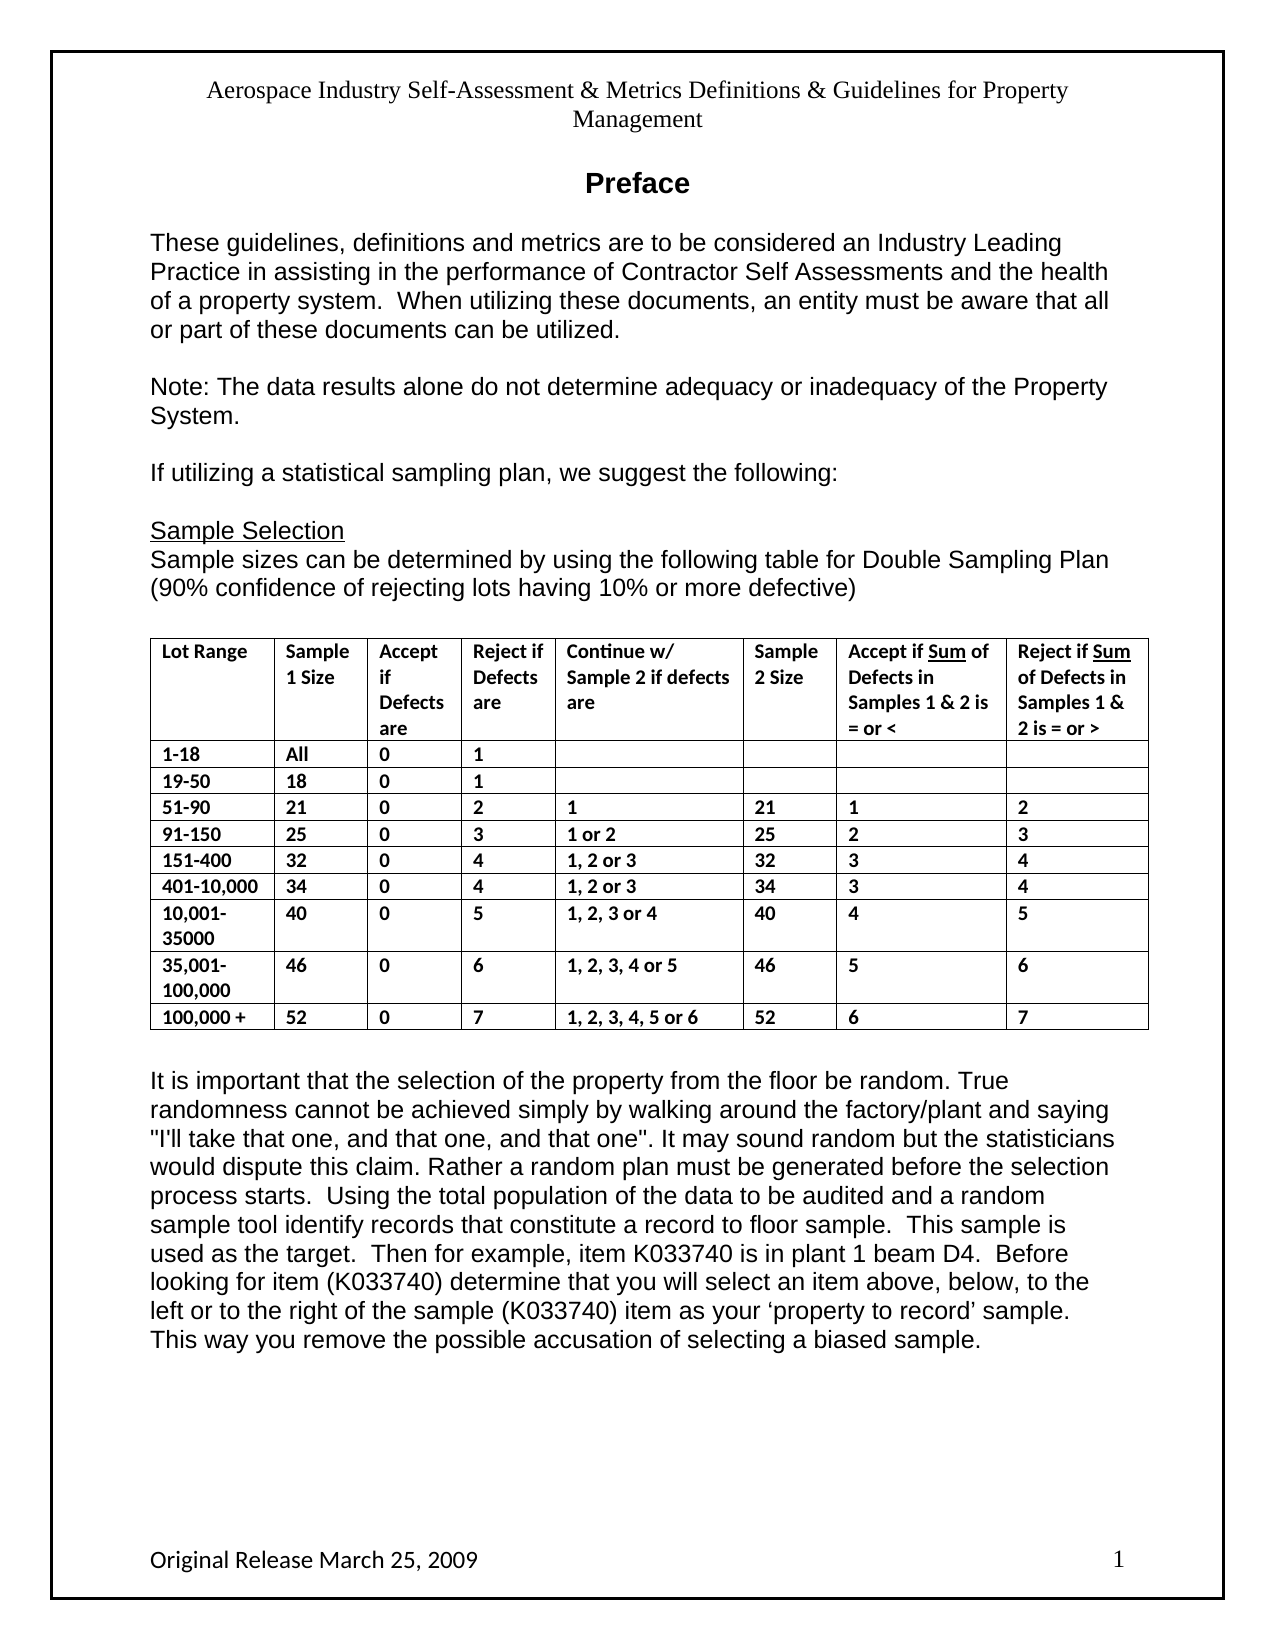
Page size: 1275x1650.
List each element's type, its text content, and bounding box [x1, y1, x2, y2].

table_cell 5 [1007, 900, 1148, 951]
table_cell 1 [462, 768, 555, 793]
table_cell [556, 741, 743, 767]
table_cell 4 [1007, 847, 1148, 873]
table_cell 0 [368, 794, 461, 820]
table_cell 5 [837, 952, 1006, 1003]
text These guidelines, definitions and metrics are to be considered an Industry Leading Practice in assisting in the performance of Contractor Self Assessments and the health of a property system. When utilizing these documents, an entity must be aware that all or part of these documents can be utilized. [150, 228, 1125, 343]
table_cell 18 [275, 768, 367, 793]
table_cell [1007, 768, 1148, 793]
table_cell 4 [462, 847, 555, 873]
table_cell 1 [462, 741, 555, 767]
table_cell 4 [462, 874, 555, 899]
table_cell 0 [368, 874, 461, 899]
table_cell 25 [275, 821, 367, 846]
table_cell 401-10,000 [151, 874, 274, 899]
table_cell 1 [556, 794, 743, 820]
table_cell 1, 2, 3, 4 or 5 [556, 952, 743, 1003]
table_cell 0 [368, 741, 461, 767]
table_cell 0 [368, 952, 461, 1003]
table_cell 34 [744, 874, 836, 899]
table_cell 1, 2, 3, 4, 5 or 6 [556, 1004, 743, 1029]
table_cell 52 [275, 1004, 367, 1029]
table_cell [744, 768, 836, 793]
table_cell 3 [462, 821, 555, 846]
table_cell 46 [744, 952, 836, 1003]
text Preface [150, 166, 1125, 199]
table_header Accept if Defects are [368, 639, 461, 740]
table_header Sample 1 Size [275, 639, 367, 740]
table_cell 6 [1007, 952, 1148, 1003]
table_cell 100,000 + [151, 1004, 274, 1029]
table_cell 21 [275, 794, 367, 820]
table_header Sample 2 Size [744, 639, 836, 740]
table_cell 1 or 2 [556, 821, 743, 846]
table_cell 1 [837, 794, 1006, 820]
table_cell 0 [368, 847, 461, 873]
table_cell [556, 768, 743, 793]
table_header Reject if Defects are [462, 639, 555, 740]
table_cell 46 [275, 952, 367, 1003]
table_cell 40 [275, 900, 367, 951]
table_cell 1, 2 or 3 [556, 874, 743, 899]
table_cell 0 [368, 768, 461, 793]
table_cell 3 [837, 847, 1006, 873]
table_cell 34 [275, 874, 367, 899]
table_cell 2 [462, 794, 555, 820]
text Note: The data results alone do not determine adequacy or inadequacy of the Property System. [150, 372, 1125, 429]
table_cell 151-400 [151, 847, 274, 873]
table_header Reject if Sum of Defects in Samples 1 & 2 is = or > [1007, 639, 1148, 740]
table_cell 51-90 [151, 794, 274, 820]
table_cell 7 [462, 1004, 555, 1029]
table_cell 1, 2, 3 or 4 [556, 900, 743, 951]
table_cell 91-150 [151, 821, 274, 846]
table_cell 40 [744, 900, 836, 951]
table_cell [837, 741, 1006, 767]
table_cell [744, 741, 836, 767]
table_cell 3 [1007, 821, 1148, 846]
table_cell 3 [837, 874, 1006, 899]
table_cell 1-18 [151, 741, 274, 767]
table_cell [1007, 741, 1148, 767]
table_header Accept if Sum of Defects in Samples 1 & 2 is = or < [837, 639, 1006, 740]
table_cell 6 [837, 1004, 1006, 1029]
table_cell 2 [837, 821, 1006, 846]
table_cell 19-50 [151, 768, 274, 793]
table_header [151, 639, 274, 740]
table_cell 1, 2 or 3 [556, 847, 743, 873]
table_cell 2 [1007, 794, 1148, 820]
table_header Continue w/ Sample 2 if defects are [556, 639, 743, 740]
table_cell 52 [744, 1004, 836, 1029]
table_cell 0 [368, 821, 461, 846]
table_cell 0 [368, 900, 461, 951]
table_cell 25 [744, 821, 836, 846]
text Sample Selection [150, 516, 1125, 544]
table_cell 7 [1007, 1004, 1148, 1029]
table_cell [837, 768, 1006, 793]
table_cell 10,001-35000 [151, 900, 274, 951]
table_cell 21 [744, 794, 836, 820]
text If utilizing a statistical sampling plan, we suggest the following: [150, 458, 1125, 487]
table_cell 0 [368, 1004, 461, 1029]
table_cell 35,001-100,000 [151, 952, 274, 1003]
table_cell 5 [462, 900, 555, 951]
table_cell 4 [1007, 874, 1148, 899]
table_cell 4 [837, 900, 1006, 951]
table_cell 32 [744, 847, 836, 873]
table_cell 32 [275, 847, 367, 873]
table_cell All [275, 741, 367, 767]
text It is important that the selection of the property from the floor be random. True randomness cannot be achieved simply by walking around the factory/plant and saying "I'll take that one, and that one, and that one". It may sound random but the statisticians would dispute this claim. Rather a random plan must be generated before the selection process starts. Using the total population of the data to be audited and a random sample tool identify records that constitute a record to floor sample. This sample is used as the target. Then for example, item K033740 is in plant 1 beam D4. Before looking for item (K033740) determine that you will select an item above, below, to the left or to the right of the sample (K033740) item as your ‘property to record’ sample. This way you remove the possible accusation of selecting a biased sample. [150, 1066, 1125, 1353]
table_cell 6 [462, 952, 555, 1003]
text Sample sizes can be determined by using the following table for Double Sampling Plan (90% confidence of rejecting lots having 10% or more defective) [150, 544, 1125, 602]
